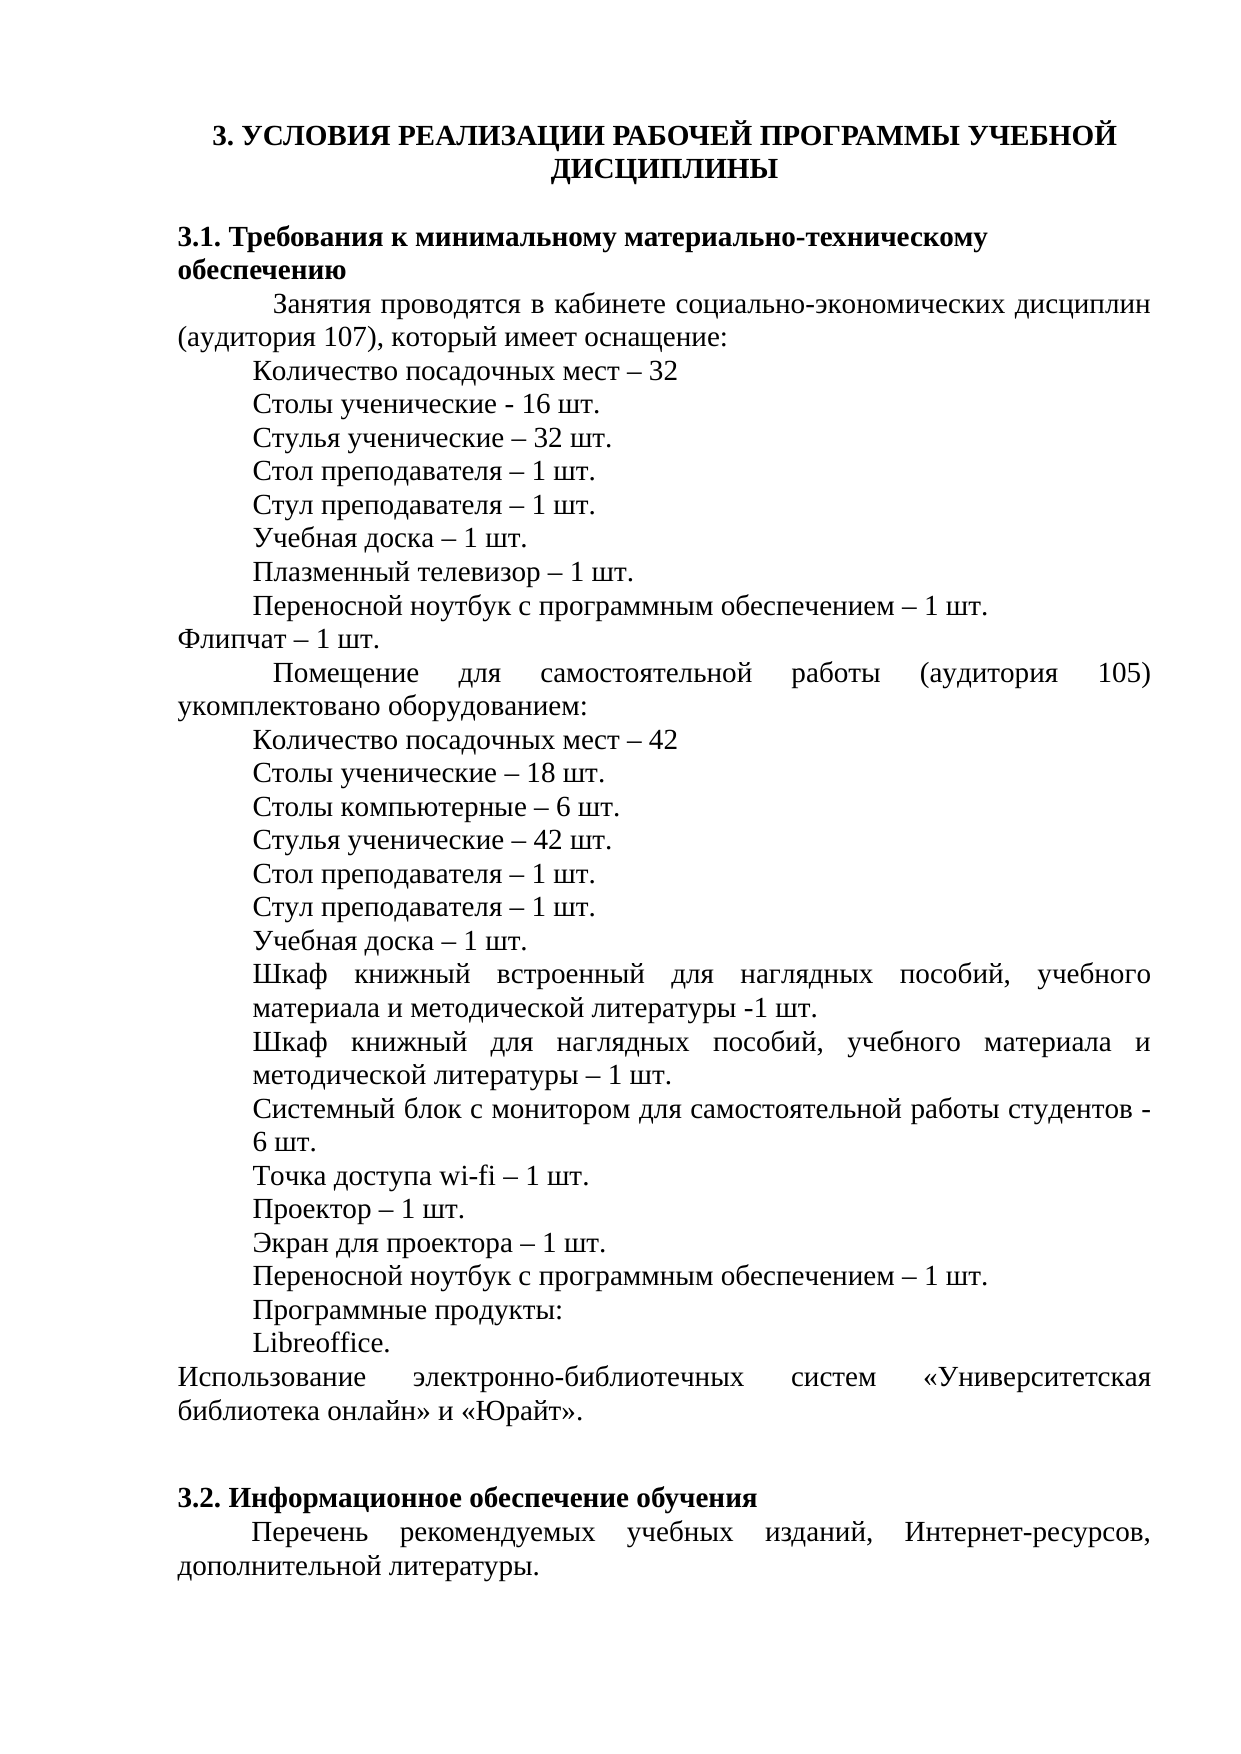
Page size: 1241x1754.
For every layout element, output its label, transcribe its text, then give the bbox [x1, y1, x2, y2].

list Занятия проводятся в кабинете социально-экономических дисциплин (аудитория 107), который имеет оснащение: [177, 286, 1152, 353]
subtitle 3. УСЛОВИЯ РЕАЛИЗАЦИИ РАБОЧЕЙ ПРОГРАММЫ УЧЕБНОЙ ДИСЦИПЛИНЫ [177, 118, 1152, 185]
list Переносной ноутбук с программным обеспечением – 1 шт. [252, 1258, 1152, 1292]
list Стулья ученические – 42 шт. [252, 822, 1152, 856]
list Флипчат – 1 шт. [177, 621, 1152, 655]
list Шкаф книжный встроенный для наглядных пособий, учебного материала и методической литературы -1 шт. [252, 957, 1152, 1024]
list Стул преподавателя – 1 шт. [252, 487, 1152, 521]
list Переносной ноутбук с программным обеспечением – 1 шт. [252, 588, 1152, 621]
list Стул преподавателя – 1 шт. [252, 889, 1152, 923]
list Точка доступа wi-fi – 1 шт. [252, 1158, 1152, 1191]
list Экран для проектора – 1 шт. [252, 1225, 1152, 1258]
text 3.2. Информационное обеспечение обучения [177, 1481, 1152, 1514]
list Стол преподавателя – 1 шт. [252, 856, 1152, 889]
text Перечень рекомендуемых учебных изданий, Интернет-ресурсов, дополнительной литературы. [177, 1514, 1152, 1581]
list Учебная доска – 1 шт. [252, 923, 1152, 957]
list Учебная доска – 1 шт. [252, 521, 1152, 554]
list Libreoffice. [252, 1326, 1152, 1359]
list Системный блок с монитором для самостоятельной работы студентов - 6 шт. [252, 1091, 1152, 1158]
list Количество посадочных мест – 32 [252, 353, 1152, 386]
list Использование электронно-библиотечных систем «Университетская библиотека онлайн» и «Юрайт». [177, 1359, 1152, 1426]
list Плазменный телевизор – 1 шт. [252, 554, 1152, 588]
list Стулья ученические – 32 шт. [252, 420, 1152, 453]
list Помещение для самостоятельной работы (аудитория 105) укомплектовано оборудованием: [177, 655, 1152, 722]
list Столы ученические – 18 шт. [252, 755, 1152, 789]
list Проектор – 1 шт. [252, 1191, 1152, 1225]
list Количество посадочных мест – 42 [252, 722, 1152, 755]
text 3.1. Требования к минимальному материально-техническому обеспечению [177, 219, 1152, 286]
list Шкаф книжный для наглядных пособий, учебного материала и методической литературы – 1 шт. [252, 1024, 1152, 1091]
list Программные продукты: [252, 1292, 1152, 1326]
list Столы компьютерные – 6 шт. [252, 789, 1152, 822]
list Стол преподавателя – 1 шт. [252, 453, 1152, 487]
list Столы ученические - 16 шт. [252, 386, 1152, 420]
